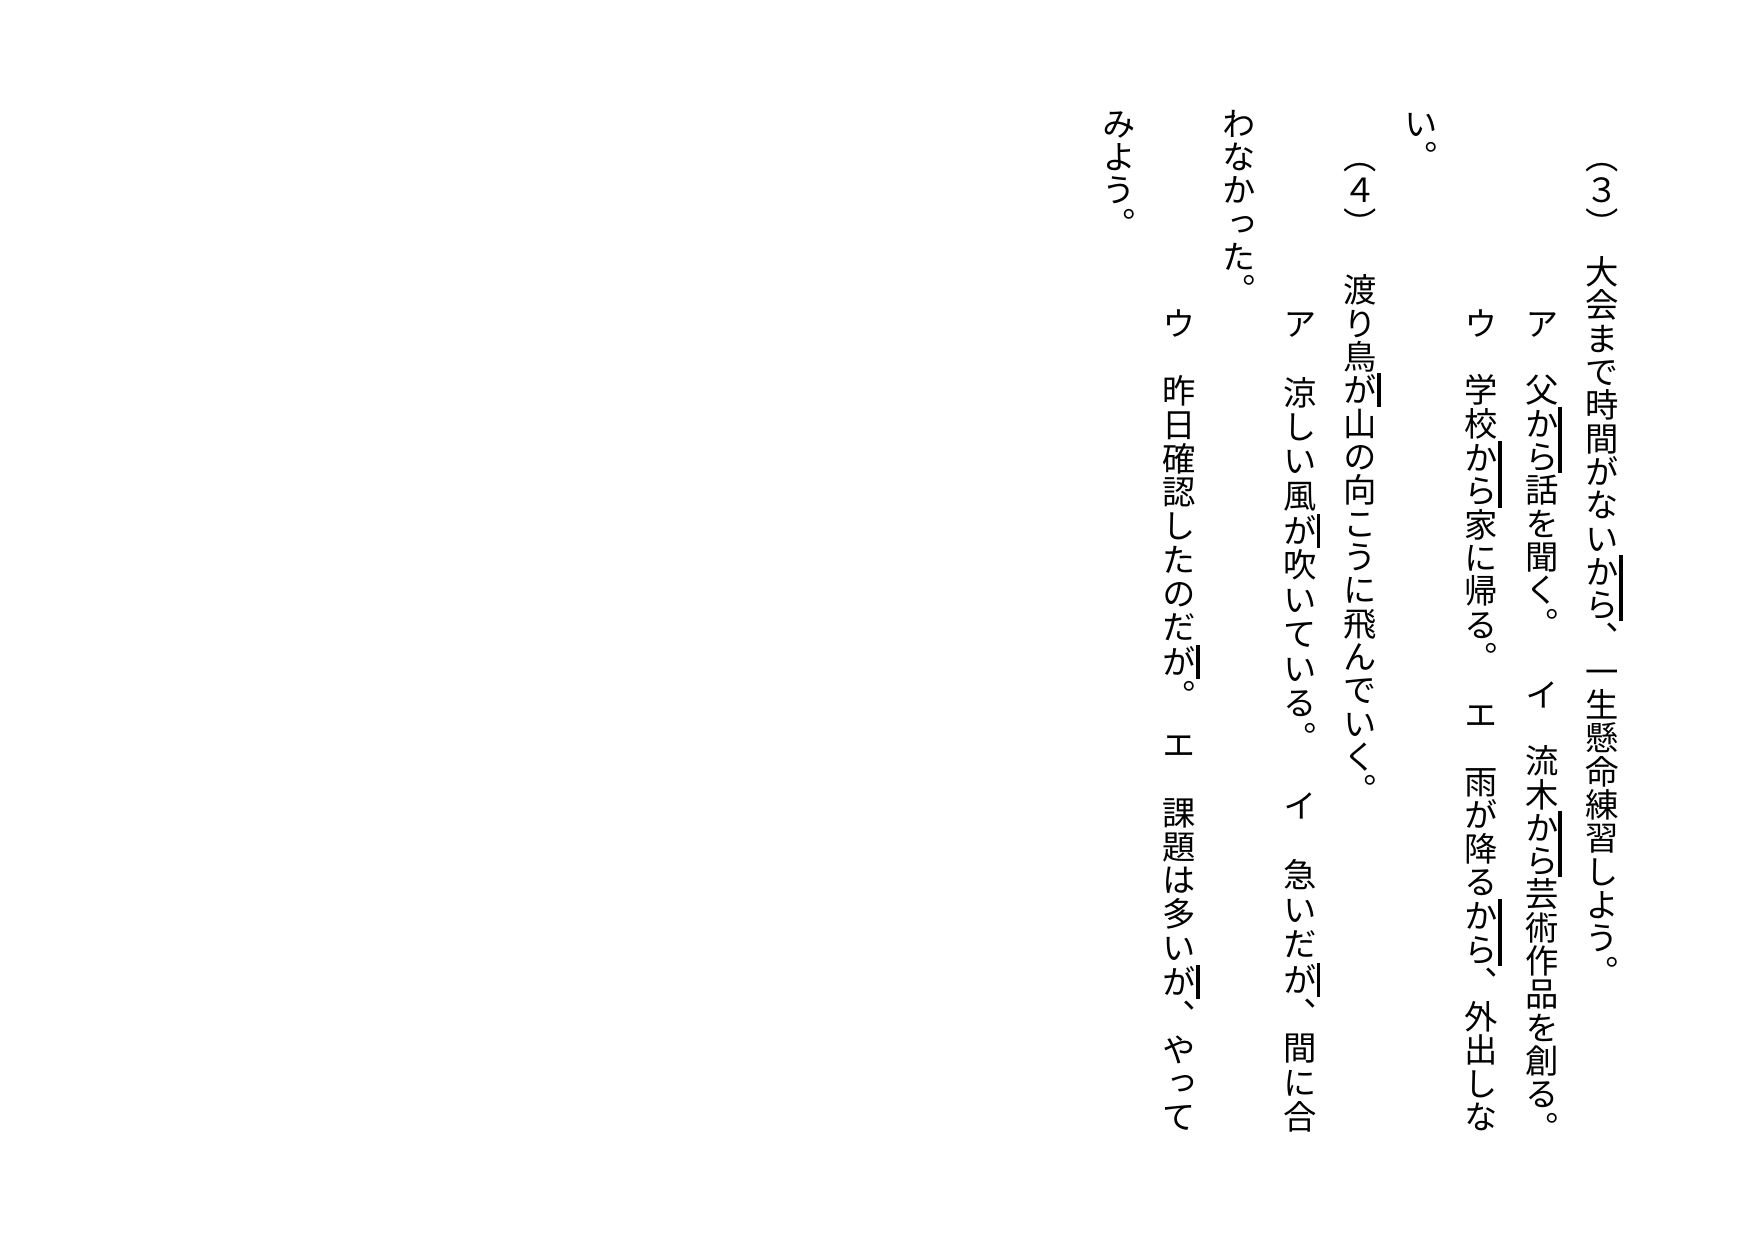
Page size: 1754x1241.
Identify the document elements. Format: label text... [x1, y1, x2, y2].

text ウ 学校から家に帰る。 エ 雨が降るから、外出しない。 [1391, 106, 1511, 1134]
text ア 涼しい風が吹いている。 イ 急いだが、間に合わなかった。 [1209, 106, 1330, 1134]
text ウ 昨日確認したのだが。 エ 課題は多いが、やってみよう。 [1088, 106, 1209, 1134]
text ア 父から話を聞く。 イ 流木から芸術作品を創る。 [1511, 106, 1572, 1134]
text （３） 大会まで時間がないから、一生懸命練習しよう。 [1572, 106, 1632, 1134]
text （４） 渡り鳥が山の向こうに飛んでいく。 [1330, 106, 1391, 1134]
